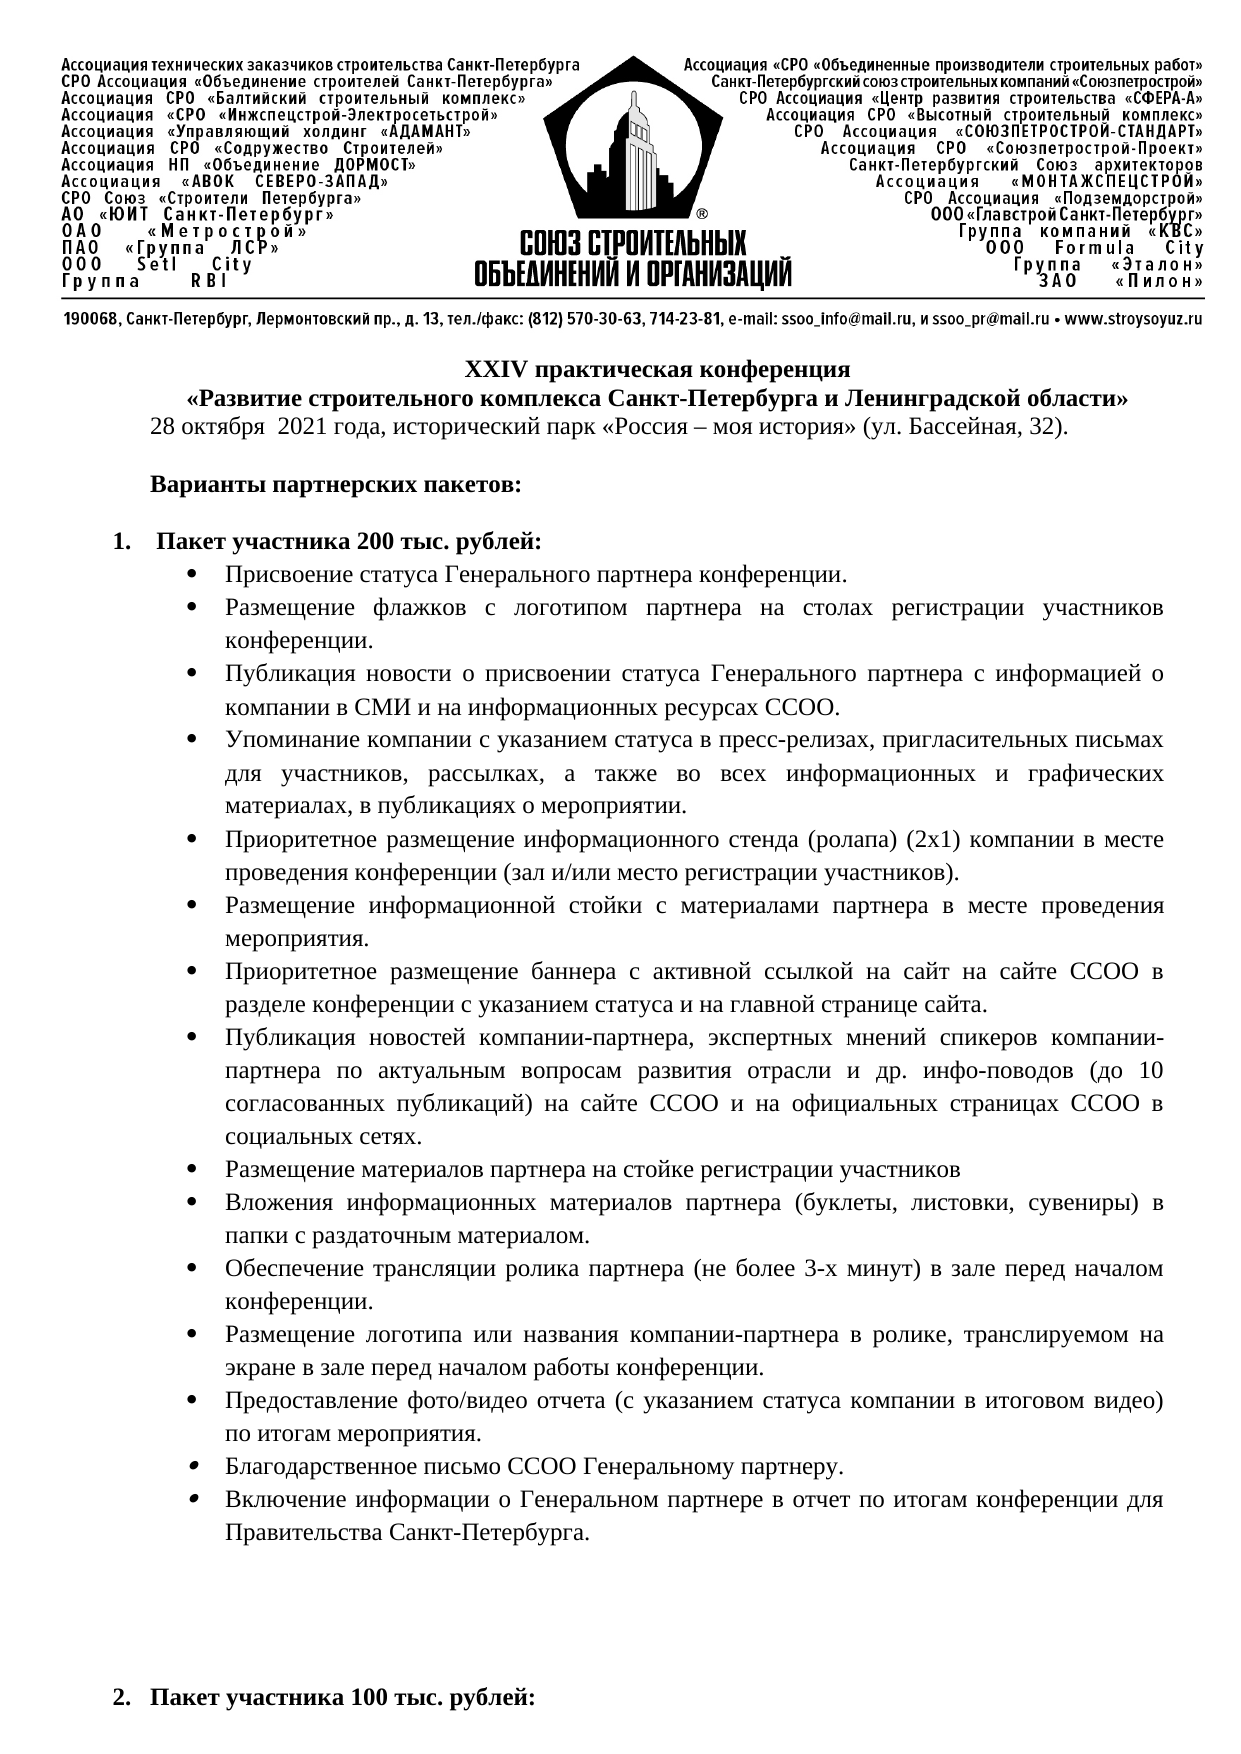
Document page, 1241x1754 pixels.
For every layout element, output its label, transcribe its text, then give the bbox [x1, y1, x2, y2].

list «Развитие строительного комплекса Санкт-Петербурга и Ленинградской области» [150, 383, 1165, 411]
list Размещение информационной стойки с материалами партнера в месте проведения мероприятия. [187, 890, 1165, 951]
list Присвоение статуса Генерального партнера конференции. [187, 559, 1165, 588]
list Предоставление фото/видео отчета (с указанием статуса компании в итоговом видео) по итогам мероприятия. [187, 1385, 1165, 1447]
list Пакет участника 200 тыс. рублей: [112, 526, 1165, 555]
list Вложения информационных материалов партнера (буклеты, листовки, сувениры) в папки с раздаточным материалом. [187, 1187, 1165, 1249]
list Варианты партнерских пакетов: [150, 469, 1165, 498]
list Обеспечение трансляции ролика партнера (не более 3-х минут) в зале перед началом конференции. [187, 1253, 1165, 1315]
list Пакет участника 100 тыс. рублей: [112, 1682, 1165, 1711]
list Приоритетное размещение баннера с активной ссылкой на сайт на сайте ССОО в разделе конференции с указанием статуса и на главной странице сайта. [187, 956, 1165, 1017]
list Упоминание компании с указанием статуса в пресс-релизах, пригласительных письмах для участников, рассылках, а также во всех информационных и графических материалах, в публикациях о мероприятии. [187, 724, 1165, 819]
list Размещение логотипа или названия компании-партнера в ролике, транслируемом на экране в зале перед началом работы конференции. [187, 1319, 1165, 1381]
list Публикация новости о присвоении статуса Генерального партнера с информацией о компании в СМИ и на информационных ресурсах ССОО. [187, 658, 1165, 720]
list Приоритетное размещение информационного стенда (ролапа) (2х1) компании в месте проведения конференции (зал и/или место регистрации участников). [187, 824, 1165, 885]
list Включение информации о Генеральном партнере в отчет по итогам конференции для Правительства Санкт-Петербурга. [187, 1484, 1165, 1546]
list Размещение флажков с логотипом партнера на столах регистрации участников конференции. [187, 592, 1165, 654]
list Публикация новостей компании-партнера, экспертных мнений спикеров компании-партнера по актуальным вопросам развития отрасли и др. инфо-поводов (до 10 согласованных публикаций) на сайте ССОО и на официальных страницах ССОО в социальных сетях. [187, 1022, 1165, 1149]
list ХXIV практическая конференция [150, 354, 1165, 383]
list Размещение материалов партнера на стойке регистрации участников [187, 1154, 1165, 1183]
picture [50, 45, 1216, 333]
list Благодарственное письмо ССОО Генеральному партнеру. [187, 1451, 1165, 1480]
list 28 октября 2021 года, исторический парк «Россия – моя история» (ул. Бассейная, 32). [150, 411, 1165, 440]
